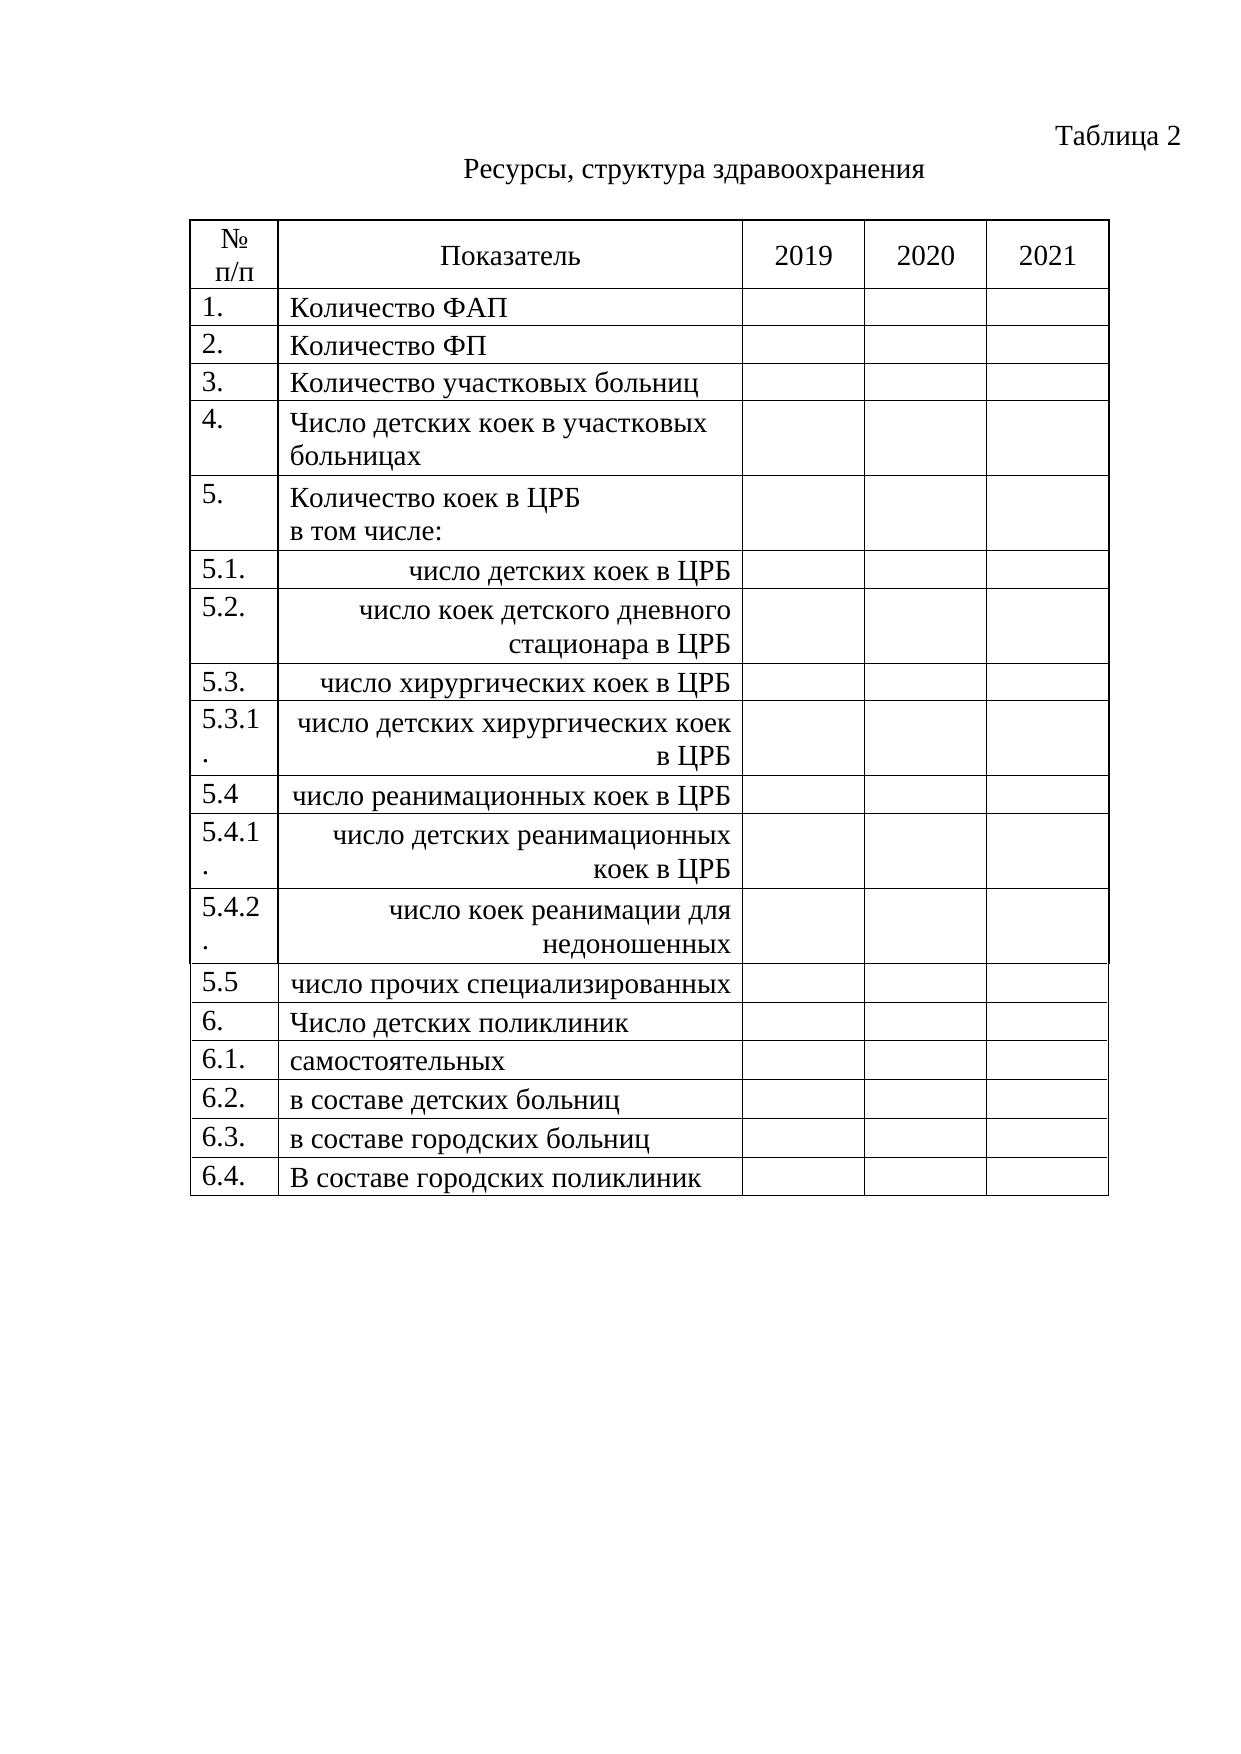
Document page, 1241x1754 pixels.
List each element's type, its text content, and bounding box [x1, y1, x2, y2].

table_header № п/п [191, 221, 277, 288]
table_cell 5.4.2. [191, 889, 277, 963]
table_cell [743, 326, 864, 363]
table_cell число коек детского дневного стационара в ЦРБ [279, 589, 742, 663]
table_cell [865, 889, 986, 963]
table_cell число прочих специализированных [279, 964, 742, 1002]
table_cell [743, 1080, 864, 1118]
table_cell 3. [191, 364, 277, 400]
table_cell [865, 814, 986, 888]
table_cell [743, 664, 864, 700]
table_cell [987, 889, 1108, 963]
table_cell 5.4 [191, 776, 277, 813]
table_cell [987, 364, 1108, 400]
table_cell [743, 289, 864, 325]
table_cell Количество коек в ЦРБ в том числе: [279, 476, 742, 550]
table_cell [865, 964, 986, 1002]
table_cell 5.3.1. [191, 701, 277, 775]
table_cell [987, 401, 1108, 475]
table_cell [987, 1079, 1108, 1118]
text Ресурсы, структура здравоохранения [118, 152, 1181, 185]
table_cell [743, 364, 864, 400]
table_cell [743, 1158, 864, 1195]
table_cell число коек реанимации для недоношенных [279, 889, 742, 963]
table_cell число детских коек в ЦРБ [279, 551, 742, 588]
table_cell [865, 701, 986, 775]
table_cell [987, 1118, 1108, 1157]
table_cell [743, 701, 864, 775]
table_cell [865, 476, 986, 550]
table_cell 5.3. [191, 664, 277, 700]
table_cell [743, 1119, 864, 1157]
table_cell 6.3. [191, 1119, 278, 1157]
table_cell В составе городских поликлиник [279, 1158, 742, 1195]
table_cell [987, 1157, 1108, 1195]
table_cell 6.1. [191, 1041, 278, 1079]
table_cell число детских хирургических коек в ЦРБ [279, 701, 742, 775]
table_cell [987, 551, 1108, 588]
table_header 2019 [743, 221, 864, 288]
table_header 2020 [865, 221, 986, 288]
table_cell [865, 326, 986, 363]
table_cell 5.4.1. [191, 814, 277, 888]
table_cell 5.5 [191, 964, 278, 1002]
table_cell 6.4. [191, 1158, 278, 1195]
table_cell [865, 551, 986, 588]
table_cell число реанимационных коек в ЦРБ [279, 776, 742, 813]
table_cell Число детских коек в участковых больницах [279, 401, 742, 475]
table_cell [743, 589, 864, 663]
table_cell [743, 1003, 864, 1040]
table_cell самостоятельных [279, 1041, 742, 1079]
table_cell [865, 1080, 986, 1118]
table_cell [865, 289, 986, 325]
table_cell [987, 701, 1108, 775]
table_cell 6.2. [191, 1080, 278, 1118]
table_cell [987, 326, 1108, 363]
table_cell [865, 401, 986, 475]
table_cell [743, 476, 864, 550]
table_cell [987, 476, 1108, 550]
table_header Показатель [279, 221, 742, 288]
table_cell число детских реанимационных коек в ЦРБ [279, 814, 742, 888]
table_cell [743, 551, 864, 588]
table_cell 4. [191, 401, 277, 475]
table_cell [865, 664, 986, 700]
table_cell [987, 1040, 1108, 1079]
table_cell [743, 964, 864, 1002]
text Таблица 2 [118, 118, 1181, 152]
table_header 2021 [987, 221, 1108, 288]
table_cell Количество участковых больниц [279, 364, 742, 400]
table_cell в составе городских больниц [279, 1119, 742, 1157]
table_cell 5.2. [191, 589, 277, 663]
table_cell 5. [191, 476, 277, 550]
table_cell [743, 776, 864, 813]
table_cell [987, 1002, 1108, 1040]
table_cell 1. [191, 289, 277, 325]
table_cell 6. [191, 1003, 278, 1040]
table_cell в составе детских больниц [279, 1080, 742, 1118]
table_cell [987, 814, 1108, 888]
table_cell Количество ФАП [279, 289, 742, 325]
table_cell [987, 776, 1108, 813]
table_cell Число детских поликлиник [279, 1003, 742, 1040]
table_cell [865, 1003, 986, 1040]
table_cell [743, 1041, 864, 1079]
table_cell [865, 1158, 986, 1195]
table_cell [865, 776, 986, 813]
table_cell [987, 664, 1108, 700]
table_cell [743, 814, 864, 888]
table_cell [865, 1119, 986, 1157]
table_cell 2. [191, 326, 277, 363]
table_cell [987, 289, 1108, 325]
table_cell [865, 589, 986, 663]
table_cell число хирургических коек в ЦРБ [279, 664, 742, 700]
table_cell [987, 963, 1108, 1002]
table_cell Количество ФП [279, 326, 742, 363]
table_cell [865, 1041, 986, 1079]
table_cell 5.1. [191, 551, 277, 588]
table_cell [865, 364, 986, 400]
table_cell [987, 589, 1108, 663]
table_cell [743, 889, 864, 963]
table_cell [743, 401, 864, 475]
